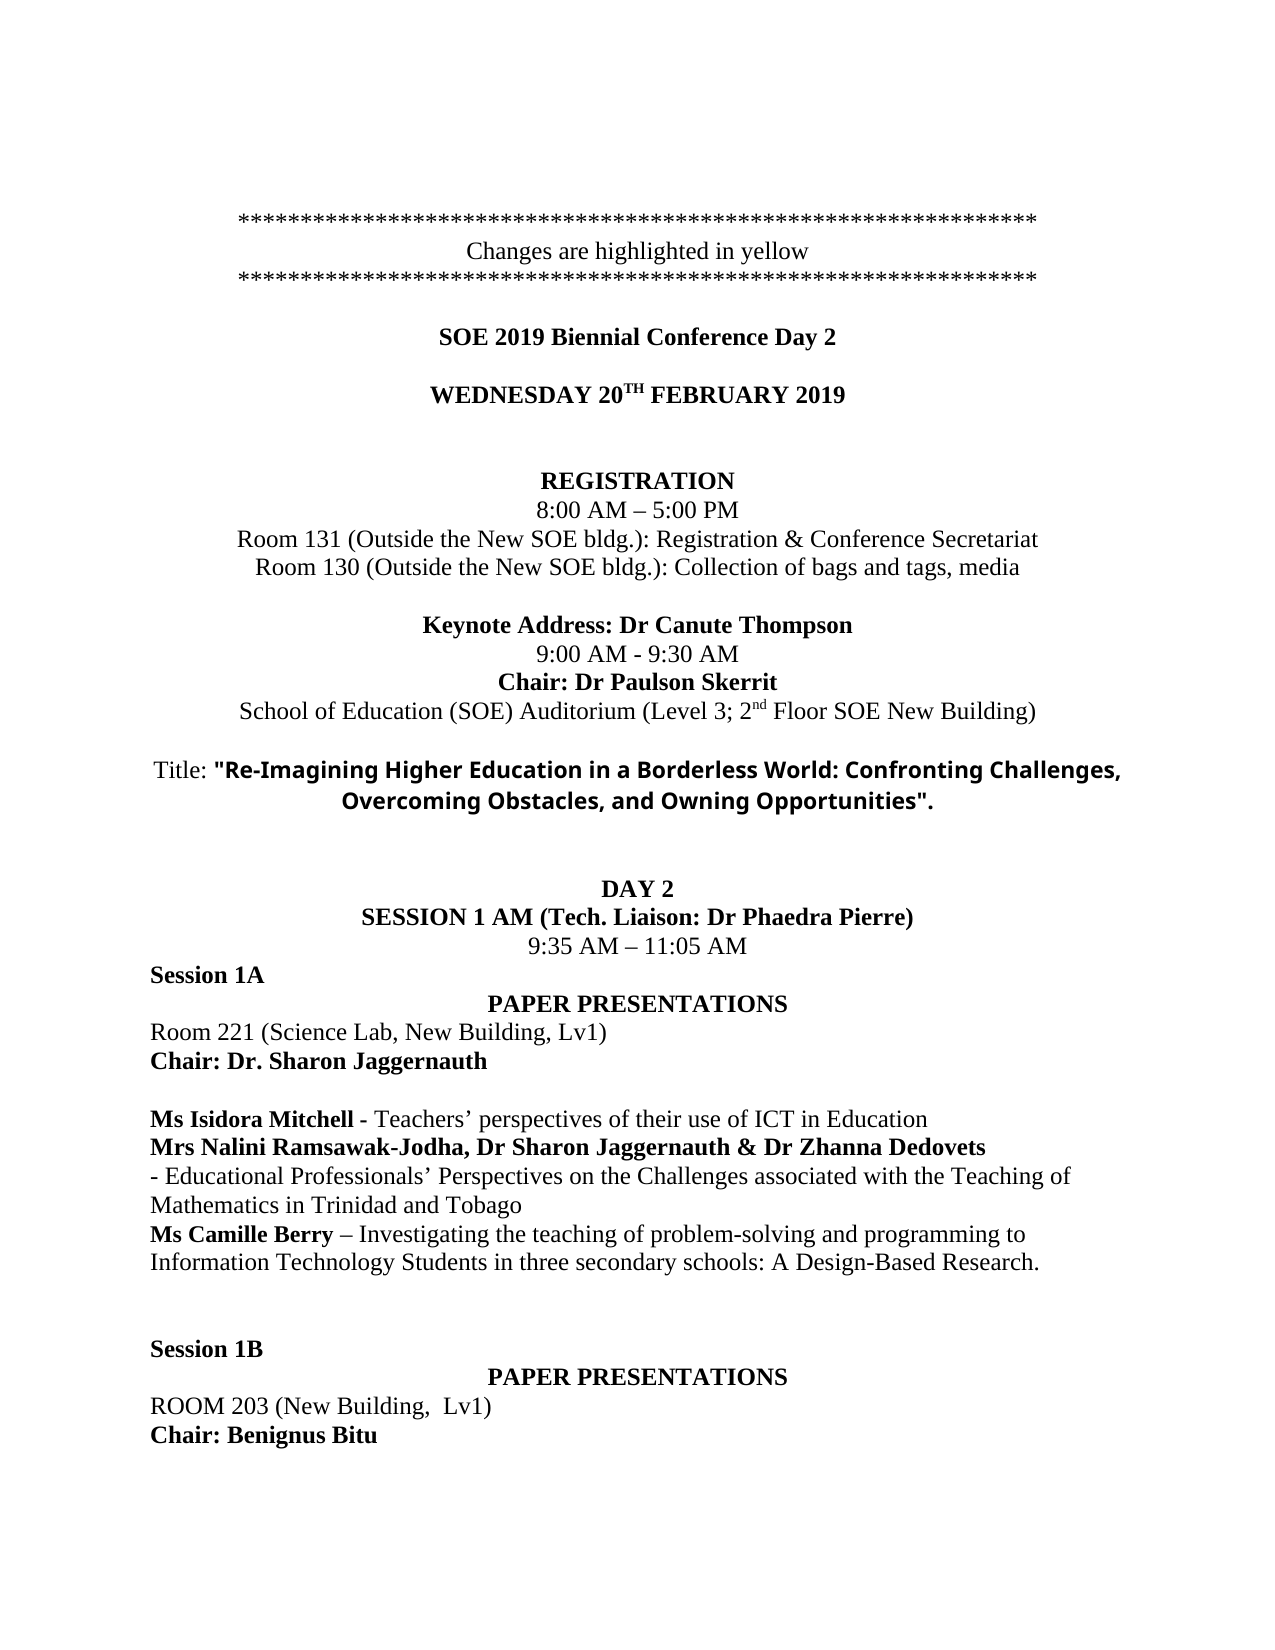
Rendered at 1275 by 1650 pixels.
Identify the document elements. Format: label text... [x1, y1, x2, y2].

text Ms Camille Berry – Investigating the teaching of problem-solving and programming to Information Technology Students in three secondary schools: A Design-Based Research. [150, 1219, 1125, 1276]
text WEDNESDAY 20TH FEBRUARY 2019 [150, 380, 1125, 409]
text PAPER PRESENTATIONS [150, 1362, 1125, 1391]
text 9:00 AM - 9:30 AM [150, 639, 1125, 667]
text Mrs Nalini Ramsawak-Jodha, Dr Sharon Jaggernauth & Dr Zhanna Dedovets [150, 1132, 1125, 1161]
text DAY 2 [150, 874, 1125, 902]
text Title: "Re-Imagining Higher Education in a Borderless World: Confronting Challenges, Overcoming Obstacles, and Owning Opportunities". [150, 754, 1125, 816]
text SOE 2019 Biennial Conference Day 2 [150, 322, 1125, 351]
text Chair: Dr Paulson Skerrit [150, 667, 1125, 696]
text School of Education (SOE) Auditorium (Level 3; 2nd Floor SOE New Building) [150, 696, 1125, 725]
text Chair: Benignus Bitu [150, 1420, 1125, 1449]
text Chair: Dr. Sharon Jaggernauth [150, 1046, 1125, 1075]
text Session 1A [150, 960, 1125, 989]
text ROOM 203 (New Building, Lv1) [150, 1391, 1125, 1420]
text Session 1B [150, 1334, 1125, 1362]
text **************************************************************** [150, 265, 1125, 294]
text 8:00 AM – 5:00 PM [150, 495, 1125, 524]
text Ms Isidora Mitchell - Teachers’ perspectives of their use of ICT in Education [150, 1104, 1125, 1132]
text Keynote Address: Dr Canute Thompson [150, 610, 1125, 639]
text REGISTRATION [150, 466, 1125, 495]
text **************************************************************** [150, 207, 1125, 236]
text PAPER PRESENTATIONS [150, 989, 1125, 1017]
text Changes are highlighted in yellow [150, 236, 1125, 265]
text 9:35 AM – 11:05 AM [150, 931, 1125, 960]
text SESSION 1 AM (Tech. Liaison: Dr Phaedra Pierre) [150, 902, 1125, 931]
text - Educational Professionals’ Perspectives on the Challenges associated with the Teaching of Mathematics in Trinidad and Tobago [150, 1161, 1125, 1219]
text Room 130 (Outside the New SOE bldg.): Collection of bags and tags, media [150, 552, 1125, 581]
text Room 221 (Science Lab, New Building, Lv1) [150, 1017, 1125, 1046]
text Room 131 (Outside the New SOE bldg.): Registration & Conference Secretariat [150, 524, 1125, 552]
